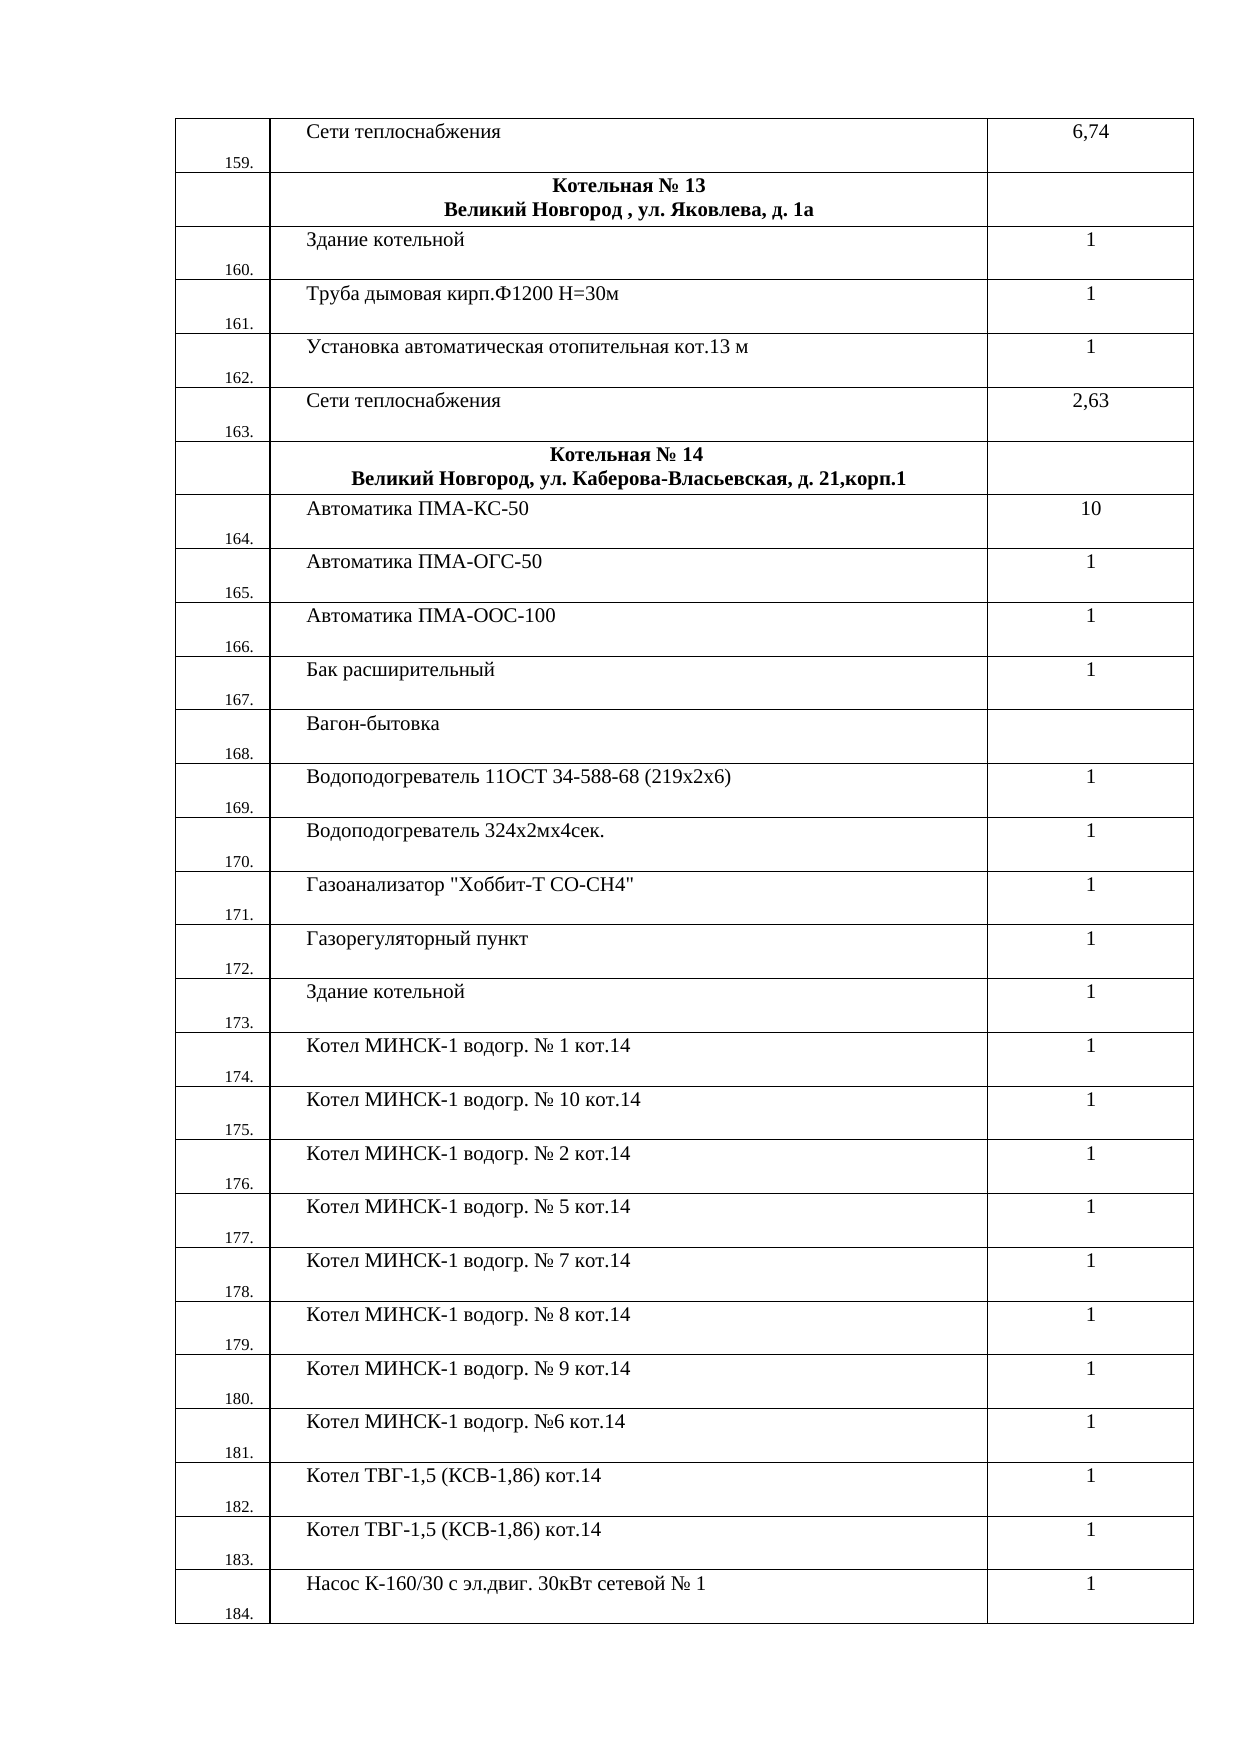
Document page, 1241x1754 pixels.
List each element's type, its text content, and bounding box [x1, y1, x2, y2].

table_cell [176, 710, 269, 763]
table_cell 1 [988, 227, 1193, 279]
table_cell [1194, 763, 1237, 817]
table_cell 1 [988, 872, 1193, 924]
table_cell [176, 495, 269, 548]
table_cell [176, 388, 269, 441]
table_cell [176, 818, 269, 871]
table_cell [1194, 1139, 1237, 1193]
table_cell Котельная № 13 Великий Новгород , ул. Яковлева, д. 1а [271, 173, 987, 226]
table_cell [176, 119, 269, 172]
table_cell 1 [988, 1517, 1193, 1569]
table_cell 1 [988, 979, 1193, 1032]
table_cell Сети теплоснабжения [271, 388, 987, 441]
table_cell 1 [988, 603, 1193, 656]
table_cell [176, 442, 269, 494]
table_cell [176, 1302, 269, 1354]
table_cell [176, 1248, 269, 1301]
table_cell [1194, 441, 1237, 494]
table_cell [1194, 1408, 1237, 1462]
table_cell 1 [988, 925, 1193, 978]
table_cell [1194, 1032, 1237, 1086]
table_cell Котел МИНСК-1 водогр. № 7 кот.14 [271, 1248, 987, 1301]
table_cell Котел МИНСК-1 водогр. № 5 кот.14 [271, 1194, 987, 1247]
table_cell [1194, 333, 1237, 387]
table_cell 1 [988, 1248, 1193, 1301]
table_cell Котел ТВГ-1,5 (КСВ-1,86) кот.14 [271, 1517, 987, 1569]
table_cell [1194, 1086, 1237, 1139]
table_cell 1 [988, 1087, 1193, 1139]
table_cell [176, 1087, 269, 1139]
table_cell [1194, 387, 1237, 441]
table_cell [1194, 656, 1237, 709]
table_cell 1 [988, 1409, 1193, 1462]
table_cell 1 [988, 549, 1193, 602]
table_cell [1194, 1462, 1237, 1516]
table_cell [176, 603, 269, 656]
table_cell [988, 173, 1193, 226]
table_cell Здание котельной [271, 979, 987, 1032]
table_cell 1 [988, 1463, 1193, 1516]
table_cell Водоподогреватель 324х2мх4сек. [271, 818, 987, 871]
table_cell [176, 925, 269, 978]
table_cell Установка автоматическая отопительная кот.13 м [271, 334, 987, 387]
table_cell Здание котельной [271, 227, 987, 279]
table_cell [1194, 1516, 1237, 1569]
table_cell [176, 764, 269, 817]
table_cell Котел МИНСК-1 водогр. № 10 кот.14 [271, 1087, 987, 1139]
table_cell [1194, 1301, 1237, 1354]
table_cell [1194, 279, 1237, 333]
table_cell Насос К-160/30 с эл.двиг. 30кВт сетевой № 1 [271, 1570, 987, 1623]
table_cell [176, 549, 269, 602]
table_cell [176, 1355, 269, 1408]
table_cell [176, 1570, 269, 1623]
table_cell [176, 1140, 269, 1193]
table_cell Котел МИНСК-1 водогр. № 9 кот.14 [271, 1355, 987, 1408]
table_cell [1194, 817, 1237, 871]
table_cell Котельная № 14 Великий Новгород, ул. Каберова-Власьевская, д. 21,корп.1 [271, 442, 987, 494]
table_cell 1 [988, 334, 1193, 387]
table_cell [176, 1517, 269, 1569]
table_cell [176, 334, 269, 387]
table_cell 1 [988, 1140, 1193, 1193]
table_cell Котел МИНСК-1 водогр. № 1 кот.14 [271, 1033, 987, 1086]
table_cell [1194, 118, 1237, 172]
table_cell [176, 227, 269, 279]
table_cell Труба дымовая кирп.Ф1200 Н=30м [271, 280, 987, 333]
table_cell [1194, 1569, 1237, 1623]
table_cell [1194, 978, 1237, 1032]
table_cell 1 [988, 1033, 1193, 1086]
table_cell [176, 872, 269, 924]
table_cell [1194, 871, 1237, 924]
table_cell [1194, 602, 1237, 656]
table_cell Котел ТВГ-1,5 (КСВ-1,86) кот.14 [271, 1463, 987, 1516]
table_cell 1 [988, 818, 1193, 871]
table_cell [1194, 1193, 1237, 1247]
table_cell 1 [988, 1302, 1193, 1354]
table_cell 1 [988, 1355, 1193, 1408]
table_cell [1194, 1247, 1237, 1301]
table_cell [1194, 1354, 1237, 1408]
table_cell 1 [988, 657, 1193, 709]
table_cell [176, 1463, 269, 1516]
table_cell [176, 280, 269, 333]
table_cell 1 [988, 1570, 1193, 1623]
table_cell Котел МИНСК-1 водогр. №6 кот.14 [271, 1409, 987, 1462]
table_cell Автоматика ПМА-ОГС-50 [271, 549, 987, 602]
table_cell [1194, 226, 1237, 279]
table_cell Газоанализатор "Хоббит-Т СО-СН4" [271, 872, 987, 924]
table_cell [988, 710, 1193, 763]
table_cell Котел МИНСК-1 водогр. № 8 кот.14 [271, 1302, 987, 1354]
table_cell 1 [988, 1194, 1193, 1247]
table_cell [1194, 494, 1237, 548]
table_cell [176, 657, 269, 709]
table_cell [1194, 924, 1237, 978]
table_cell 1 [988, 280, 1193, 333]
table_cell [176, 1194, 269, 1247]
table_cell Котел МИНСК-1 водогр. № 2 кот.14 [271, 1140, 987, 1193]
table_cell Сети теплоснабжения [271, 119, 987, 172]
table_cell 10 [988, 495, 1193, 548]
table_cell [1194, 172, 1237, 226]
table_cell Автоматика ПМА-КС-50 [271, 495, 987, 548]
table_cell 1 [988, 764, 1193, 817]
table_cell [176, 979, 269, 1032]
table_cell [176, 1409, 269, 1462]
table_cell [176, 1033, 269, 1086]
table_cell [1194, 548, 1237, 602]
table_cell [176, 173, 269, 226]
table_cell Автоматика ПМА-ООС-100 [271, 603, 987, 656]
table_cell Водоподогреватель 11ОСТ 34-588-68 (219х2х6) [271, 764, 987, 817]
table_cell Бак расширительный [271, 657, 987, 709]
table_cell 2,63 [988, 388, 1193, 441]
table_cell 6,74 [988, 119, 1193, 172]
table_cell Газорегуляторный пункт [271, 925, 987, 978]
table_cell [1194, 709, 1237, 763]
table_cell Вагон-бытовка [271, 710, 987, 763]
table_cell [988, 442, 1193, 494]
